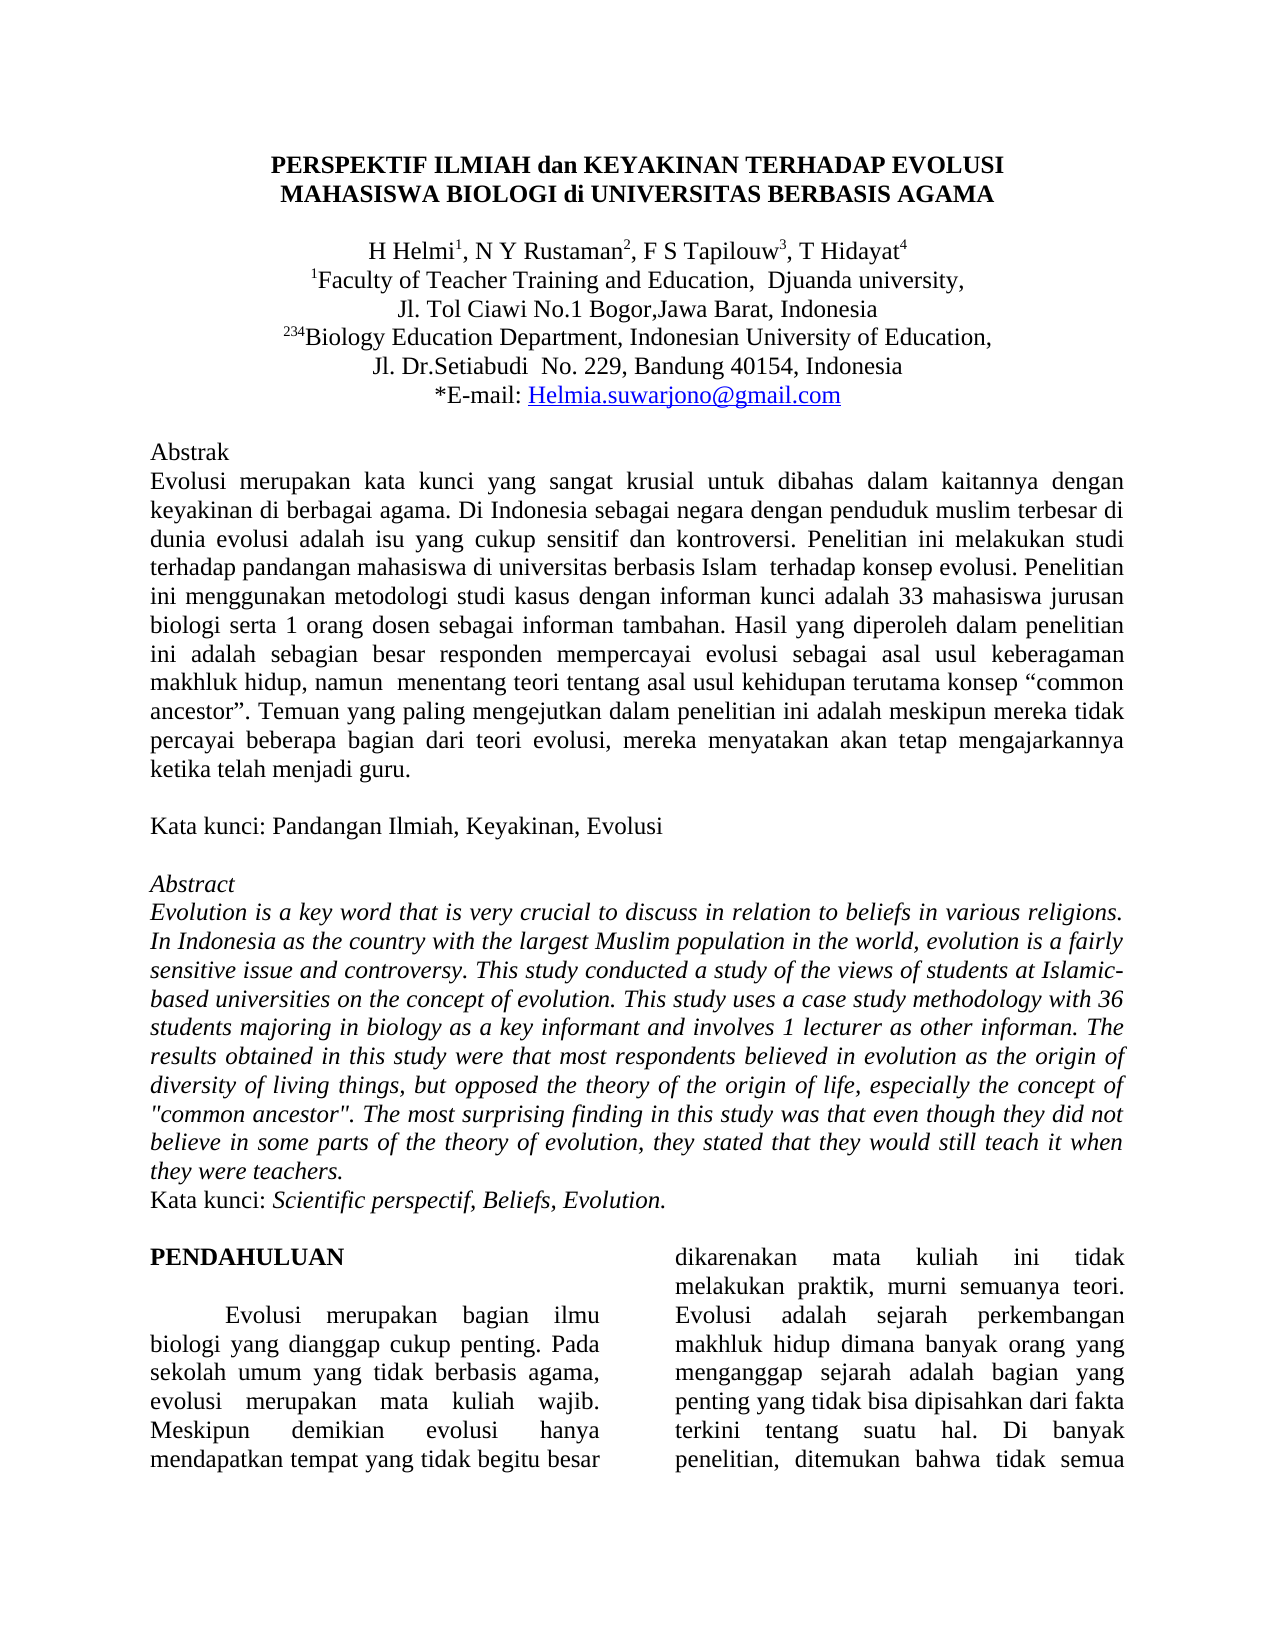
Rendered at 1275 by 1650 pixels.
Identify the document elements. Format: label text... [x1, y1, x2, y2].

text Evolusi merupakan kata kunci yang sangat krusial untuk dibahas dalam kaitannya dengan keyakinan di berbagai agama. Di Indonesia sebagai negara dengan penduduk muslim terbesar di dunia evolusi adalah isu yang cukup sensitif dan kontroversi. Penelitian ini melakukan studi terhadap pandangan mahasiswa di universitas berbasis Islam terhadap konsep evolusi. Penelitian ini menggunakan metodologi studi kasus dengan informan kunci adalah 33 mahasiswa jurusan biologi serta 1 orang dosen sebagai informan tambahan. Hasil yang diperoleh dalam penelitian ini adalah sebagian besar responden mempercayai evolusi sebagai asal usul keberagaman makhluk hidup, namun menentang teori tentang asal usul kehidupan terutama konsep “common ancestor”. Temuan yang paling mengejutkan dalam penelitian ini adalah meskipun mereka tidak percayai beberapa bagian dari teori evolusi, mereka menyatakan akan tetap mengajarkannya ketika telah menjadi guru. [150, 466, 1125, 782]
text *E-mail: Helmia.suwarjono@gmail.com [150, 380, 1125, 409]
text Kata kunci: Pandangan Ilmiah, Keyakinan, Evolusi [150, 811, 1125, 840]
text 234Biology Education Department, Indonesian University of Education, [150, 322, 1125, 351]
text MAHASISWA BIOLOGI di UNIVERSITAS BERBASIS AGAMA [150, 179, 1125, 207]
text Kata kunci: Scientific perspectif, Beliefs, Evolution. [150, 1185, 1125, 1214]
text H Helmi1, N Y Rustaman2, F S Tapilouw3, T Hidayat4 [150, 236, 1125, 265]
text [150, 1300, 600, 1472]
text PENDAHULUAN [150, 1242, 600, 1271]
text Abstrak [150, 437, 1125, 466]
text Jl. Tol Ciawi No.1 Bogor,Jawa Barat, Indonesia [150, 294, 1125, 322]
text Abstract [150, 869, 1125, 897]
text Jl. Dr.Setiabudi No. 229, Bandung 40154, Indonesia [150, 351, 1125, 380]
text Evolution is a key word that is very crucial to discuss in relation to beliefs in various religions. In Indonesia as the country with the largest Muslim population in the world, evolution is a fairly sensitive issue and controversy. This study conducted a study of the views of students at Islamic-based universities on the concept of evolution. This study uses a case study methodology with 36 students majoring in biology as a key informant and involves 1 lecturer as other informan. The results obtained in this study were that most respondents believed in evolution as the origin of diversity of living things, but opposed the theory of the origin of life, especially the concept of "common ancestor". The most surprising finding in this study was that even though they did not believe in some parts of the theory of evolution, they stated that they would still teach it when they were teachers. [150, 897, 1125, 1185]
text 1Faculty of Teacher Training and Education, Djuanda university, [150, 265, 1125, 294]
text PERSPEKTIF ILMIAH dan KEYAKINAN TERHADAP EVOLUSI [150, 150, 1125, 179]
